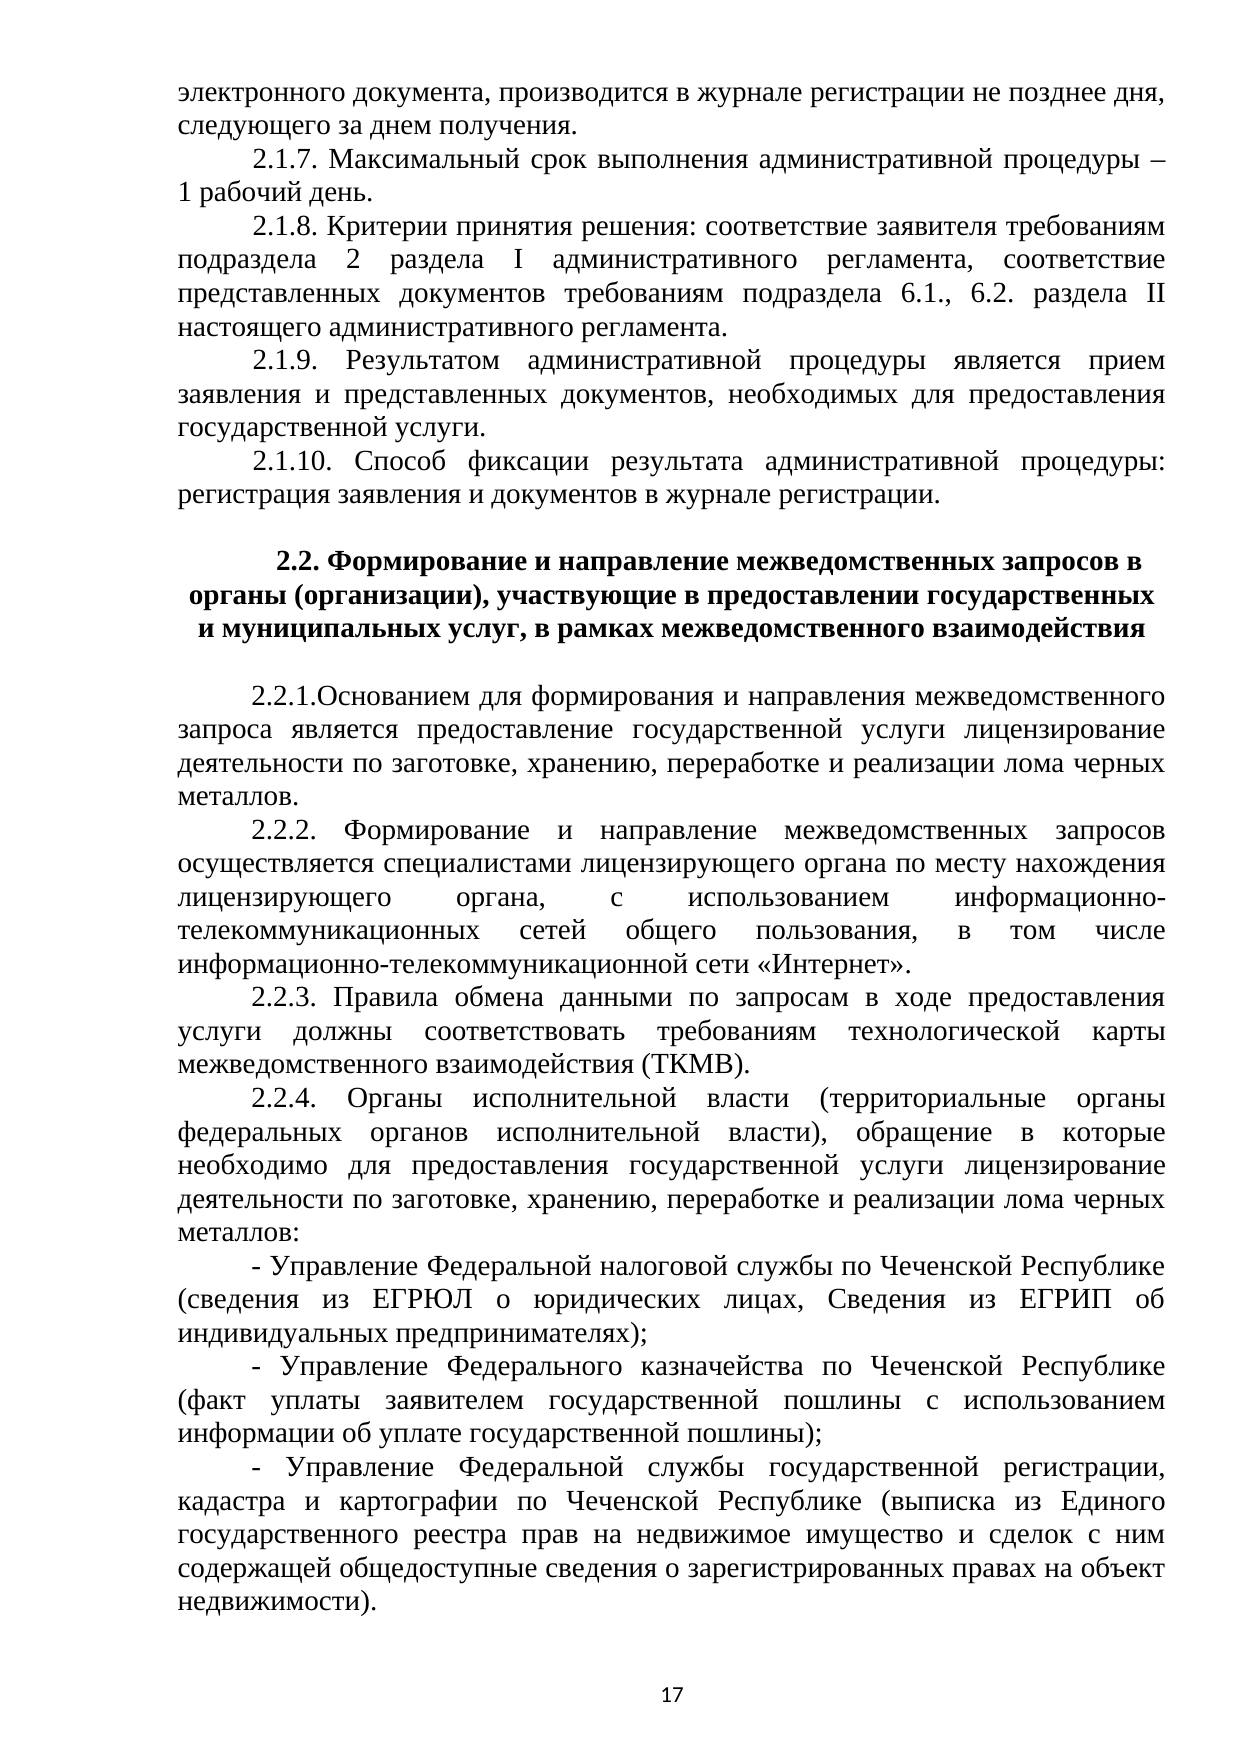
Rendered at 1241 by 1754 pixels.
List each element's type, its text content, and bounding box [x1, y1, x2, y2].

text - Управление Федерального казначейства по Чеченской Республике (факт уплаты заявителем государственной пошлины с использованием информации об уплате государственной пошлины); [177, 1348, 1166, 1449]
text 2.1.9. Результатом административной процедуры является прием заявления и представленных документов, необходимых для предоставления государственной услуги. [177, 342, 1166, 443]
text 2.2. Формирование и направление межведомственных запросов в органы (организации), участвующие в предоставлении государственных и муниципальных услуг, в рамках межведомственного взаимодействия [177, 543, 1166, 644]
text 2.1.7. Максимальный срок выполнения административной процедуры – 1 рабочий день. [177, 141, 1166, 208]
text - Управление Федеральной службы государственной регистрации, кадастра и картографии по Чеченской Республике (выписка из Единого государственного реестра прав на недвижимое имущество и сделок с ним содержащей общедоступные сведения о зарегистрированных правах на объект недвижимости). [177, 1449, 1166, 1617]
text 2.2.2. Формирование и направление межведомственных запросов осуществляется специалистами лицензирующего органа по месту нахождения лицензирующего органа, с использованием информационно-телекоммуникационных сетей общего пользования, в том числе информационно-телекоммуникационной сети «Интернет». [177, 812, 1166, 979]
text 2.2.1.Основанием для формирования и направления межведомственного запроса является предоставление государственной услуги лицензирование деятельности по заготовке, хранению, переработке и реализации лома черных металлов. [177, 678, 1166, 812]
text 2.1.8. Критерии принятия решения: соответствие заявителя требованиям подраздела 2 раздела I административного регламента, соответствие представленных документов требованиям подраздела 6.1., 6.2. раздела II настоящего административного регламента. [177, 208, 1166, 342]
text - Управление Федеральной налоговой службы по Чеченской Республике (сведения из ЕГРЮЛ о юридических лицах, Сведения из ЕГРИП об индивидуальных предпринимателях); [177, 1248, 1166, 1348]
text 2.2.4. Органы исполнительной власти (территориальные органы федеральных органов исполнительной власти), обращение в которые необходимо для предоставления государственной услуги лицензирование деятельности по заготовке, хранению, переработке и реализации лома черных металлов: [177, 1080, 1166, 1248]
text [177, 74, 1166, 141]
text 2.1.10. Способ фиксации результата административной процедуры: регистрация заявления и документов в журнале регистрации. [177, 443, 1166, 510]
text 2.2.3. Правила обмена данными по запросам в ходе предоставления услуги должны соответствовать требованиям технологической карты межведомственного взаимодействия (ТКМВ). [177, 979, 1166, 1080]
